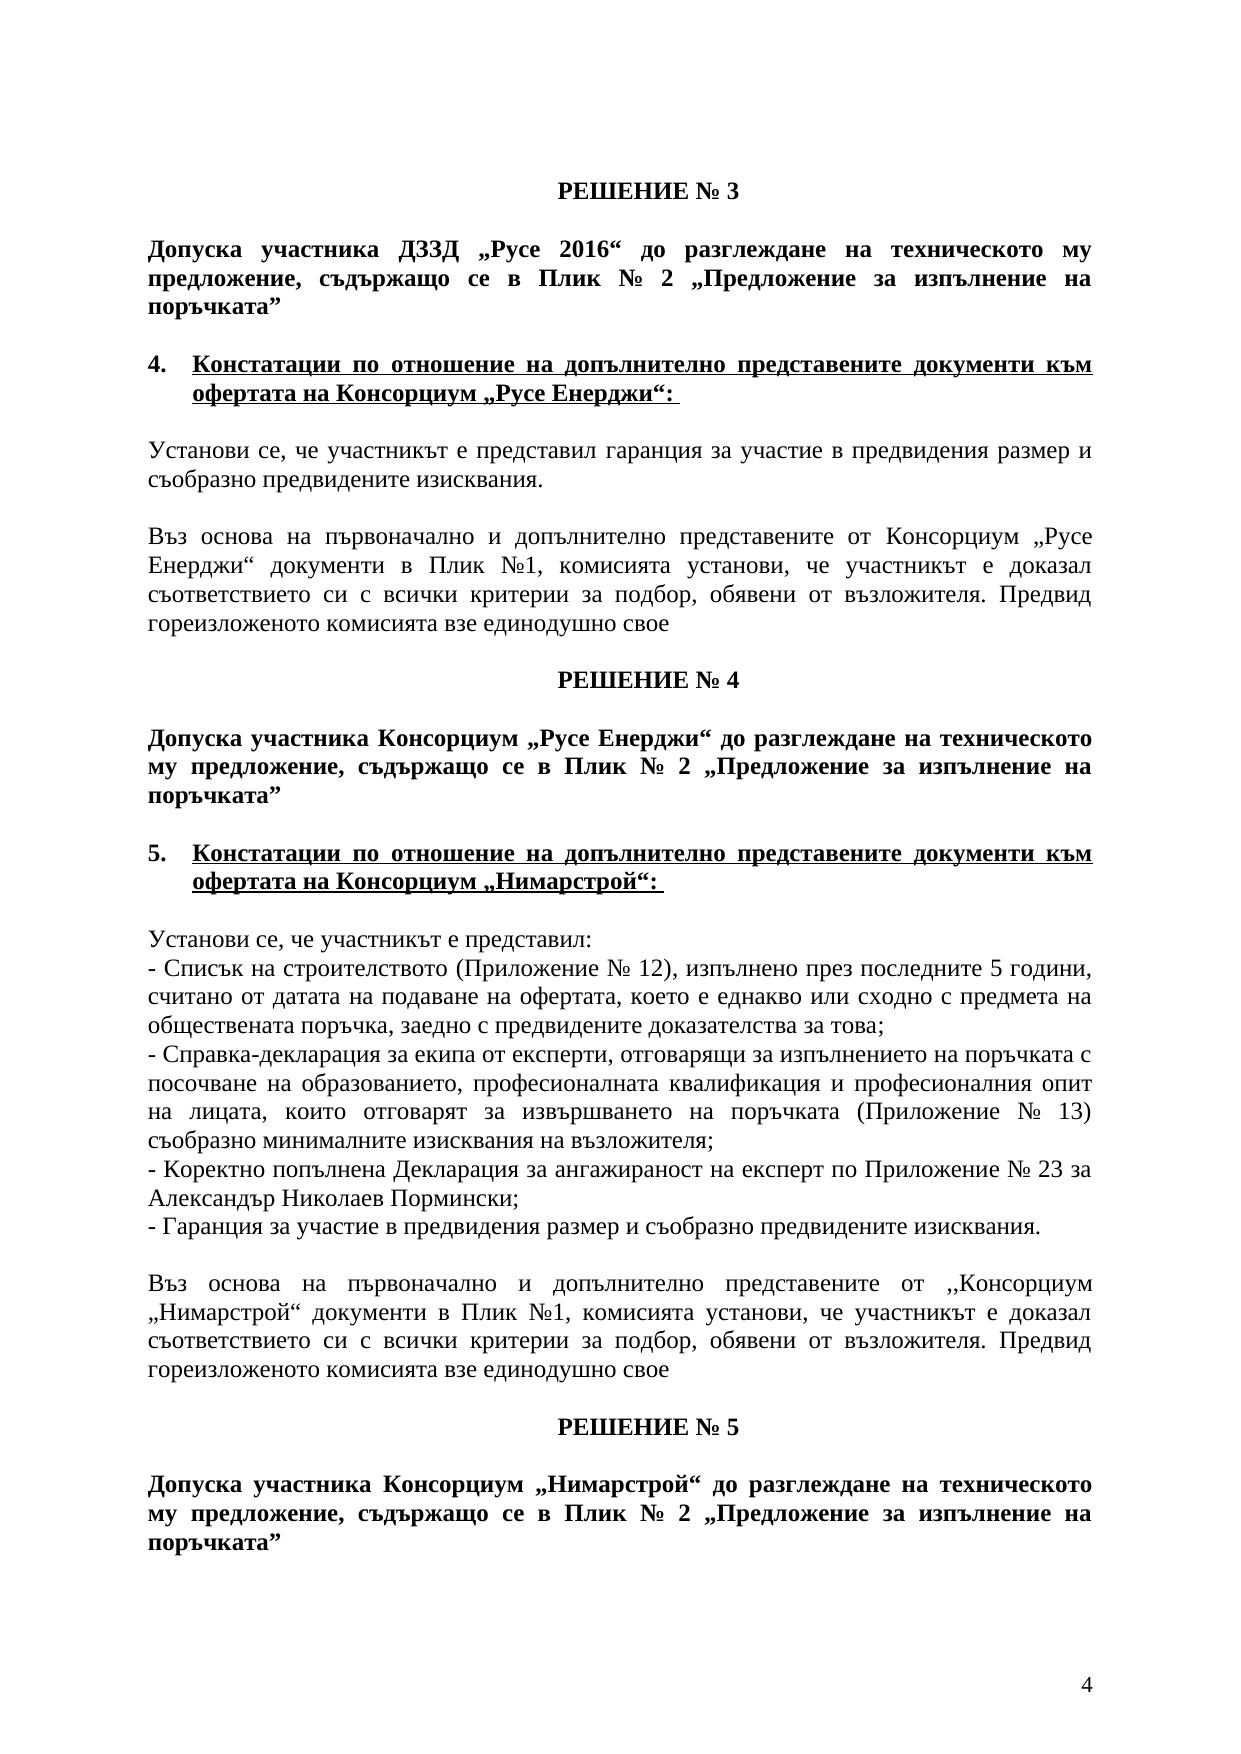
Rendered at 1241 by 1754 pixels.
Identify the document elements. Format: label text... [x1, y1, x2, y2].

list Констатации по отношение на допълнително представените документи към офертата на Консорциум „Нимарстрой“: [148, 838, 1093, 895]
text РЕШЕНИЕ № 4 [148, 665, 1093, 694]
text РЕШЕНИЕ № 5 [148, 1412, 1093, 1441]
text - Коректно попълнена Декларация за ангажираност на експерт по Приложение № 23 за Александър Николаев Пормински; [148, 1154, 1093, 1211]
text Допуска участника Консорциум „Нимарстрой“ до разглеждане на техническото му предложение, съдържащо се в Плик № 2 „Предложение за изпълнение на поръчката” [148, 1469, 1093, 1556]
text РЕШЕНИЕ № 3 [148, 176, 1093, 205]
text Установи се, че участникът е представил гаранция за участие в предвидения размер и съобразно предвидените изисквания. [148, 435, 1093, 493]
text Въз основа на първоначално и допълнително представените от Консорциум „Русе Енерджи“ документи в Плик №1, комисията установи, че участникът е доказал съответствието си с всички критерии за подбор, обявени от възложителя. Предвид гореизложеното комисията взе единодушно свое [148, 521, 1093, 636]
text Установи се, че участникът е представил: [148, 924, 1093, 953]
text - Списък на строителството (Приложение № 12), изпълнено през последните 5 години, считано от датата на подаване на офертата, което е еднакво или сходно с предмета на обществената поръчка, заедно с предвидените доказателства за това; [148, 953, 1093, 1039]
text - Гаранция за участие в предвидения размер и съобразно предвидените изисквания. [148, 1211, 1093, 1240]
text Допуска участника Консорциум „Русе Енерджи“ до разглеждане на техническото му предложение, съдържащо се в Плик № 2 „Предложение за изпълнение на поръчката” [148, 723, 1093, 809]
text - Справка-декларация за екипа от експерти, отговарящи за изпълнението на поръчката с посочване на образованието, професионалната квалификация и професионалния опит на лицата, които отговарят за извършването на поръчката (Приложение № 13) съобразно минималните изисквания на възложителя; [148, 1039, 1093, 1154]
text Допуска участника ДЗЗД „Русе 2016“ до разглеждане на техническото му предложение, съдържащо се в Плик № 2 „Предложение за изпълнение на поръчката” [148, 234, 1093, 320]
list Констатации по отношение на допълнително представените документи към офертата на Консорциум „Русе Енерджи“: [148, 349, 1093, 406]
text Въз основа на първоначално и допълнително представените от ,,Консорциум „Нимарстрой“ документи в Плик №1, комисията установи, че участникът е доказал съответствието си с всички критерии за подбор, обявени от възложителя. Предвид гореизложеното комисията взе единодушно свое [148, 1268, 1093, 1383]
